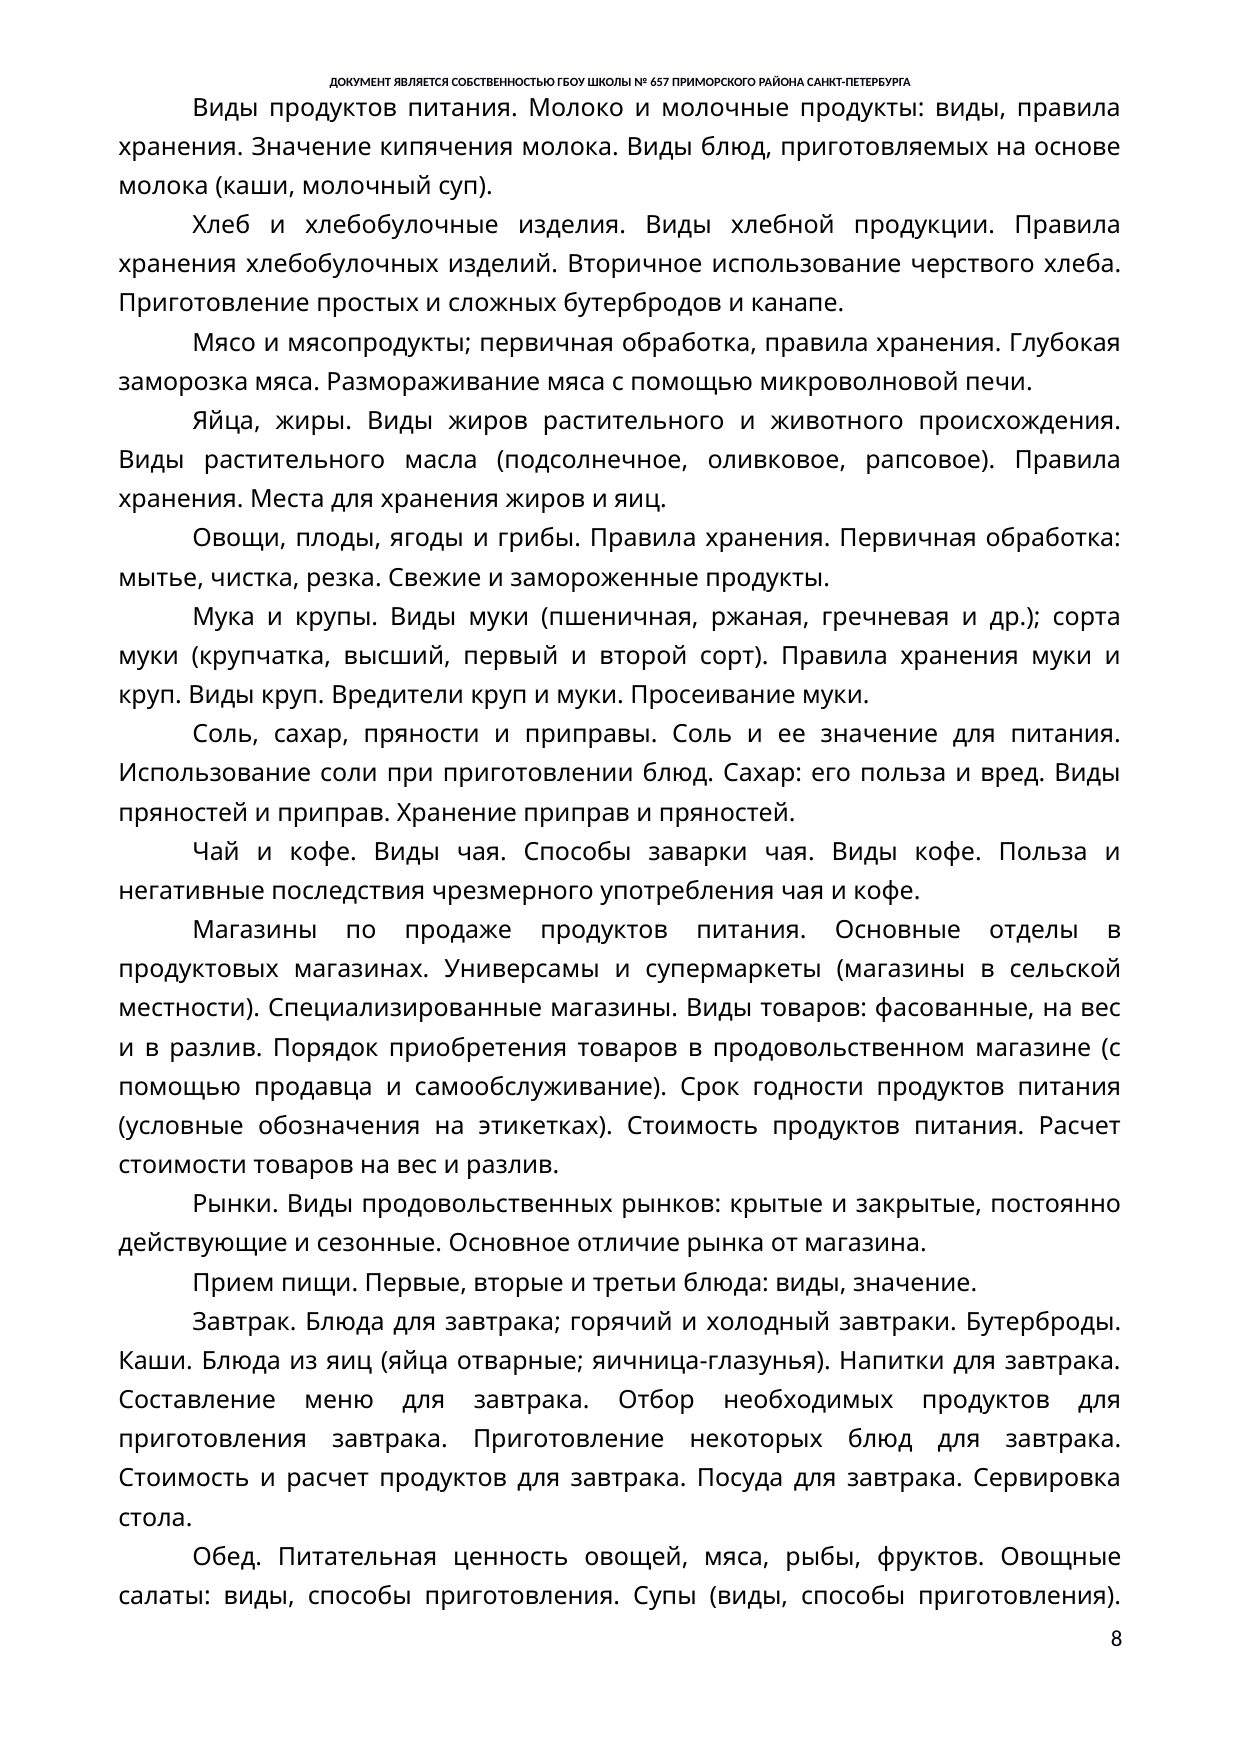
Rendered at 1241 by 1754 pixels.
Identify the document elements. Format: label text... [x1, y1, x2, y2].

text Виды продуктов питания. Молоко и молочные продукты: виды, правила хранения. Значение кипячения молока. Виды блюд, приготовляемых на основе молока (каши, молочный суп). [118, 89, 1122, 202]
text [118, 1538, 1122, 1612]
text Завтрак. Блюда для завтрака; горячий и холодный завтраки. Бутерброды. Каши. Блюда из яиц (яйца отварные; яичница-глазунья). Напитки для завтрака. Составление меню для завтрака. Отбор необходимых продуктов для приготовления завтрака. Приготовление некоторых блюд для завтрака. Стоимость и расчет продуктов для завтрака. Посуда для завтрака. Сервировка стола. [118, 1303, 1122, 1533]
text Чай и кофе. Виды чая. Способы заварки чая. Виды кофе. Польза и негативные последствия чрезмерного употребления чая и кофе. [118, 833, 1122, 907]
text Мука и крупы. Виды муки (пшеничная, ржаная, гречневая и др.); сорта муки (крупчатка, высший, первый и второй сорт). Правила хранения муки и круп. Виды круп. Вредители круп и муки. Просеивание муки. [118, 598, 1122, 711]
text Яйца, жиры. Виды жиров растительного и животного происхождения. Виды растительного масла (подсолнечное, оливковое, рапсовое). Правила хранения. Места для хранения жиров и яиц. [118, 402, 1122, 515]
text Прием пищи. Первые, вторые и третьи блюда: виды, значение. [118, 1264, 1122, 1298]
text Хлеб и хлебобулочные изделия. Виды хлебной продукции. Правила хранения хлебобулочных изделий. Вторичное использование черствого хлеба. Приготовление простых и сложных бутербродов и канапе. [118, 207, 1122, 319]
text Овощи, плоды, ягоды и грибы. Правила хранения. Первичная обработка: мытье, чистка, резка. Свежие и замороженные продукты. [118, 520, 1122, 593]
text Рынки. Виды продовольственных рынков: крытые и закрытые, постоянно действующие и сезонные. Основное отличие рынка от магазина. [118, 1186, 1122, 1259]
text Мясо и мясопродукты; первичная обработка, правила хранения. Глубокая заморозка мяса. Размораживание мяса с помощью микроволновой печи. [118, 324, 1122, 397]
text Соль, сахар, пряности и приправы. Соль и ее значение для питания. Использование соли при приготовлении блюд. Сахар: его польза и вред. Виды пряностей и приправ. Хранение приправ и пряностей. [118, 716, 1122, 828]
text Магазины по продаже продуктов питания. Основные отделы в продуктовых магазинах. Универсамы и супермаркеты (магазины в сельской местности). Специализированные магазины. Виды товаров: фасованные, на вес и в разлив. Порядок приобретения товаров в продовольственном магазине (с помощью продавца и самообслуживание). Срок годности продуктов питания (условные обозначения на этикетках). Стоимость продуктов питания. Расчет стоимости товаров на вес и разлив. [118, 912, 1122, 1181]
